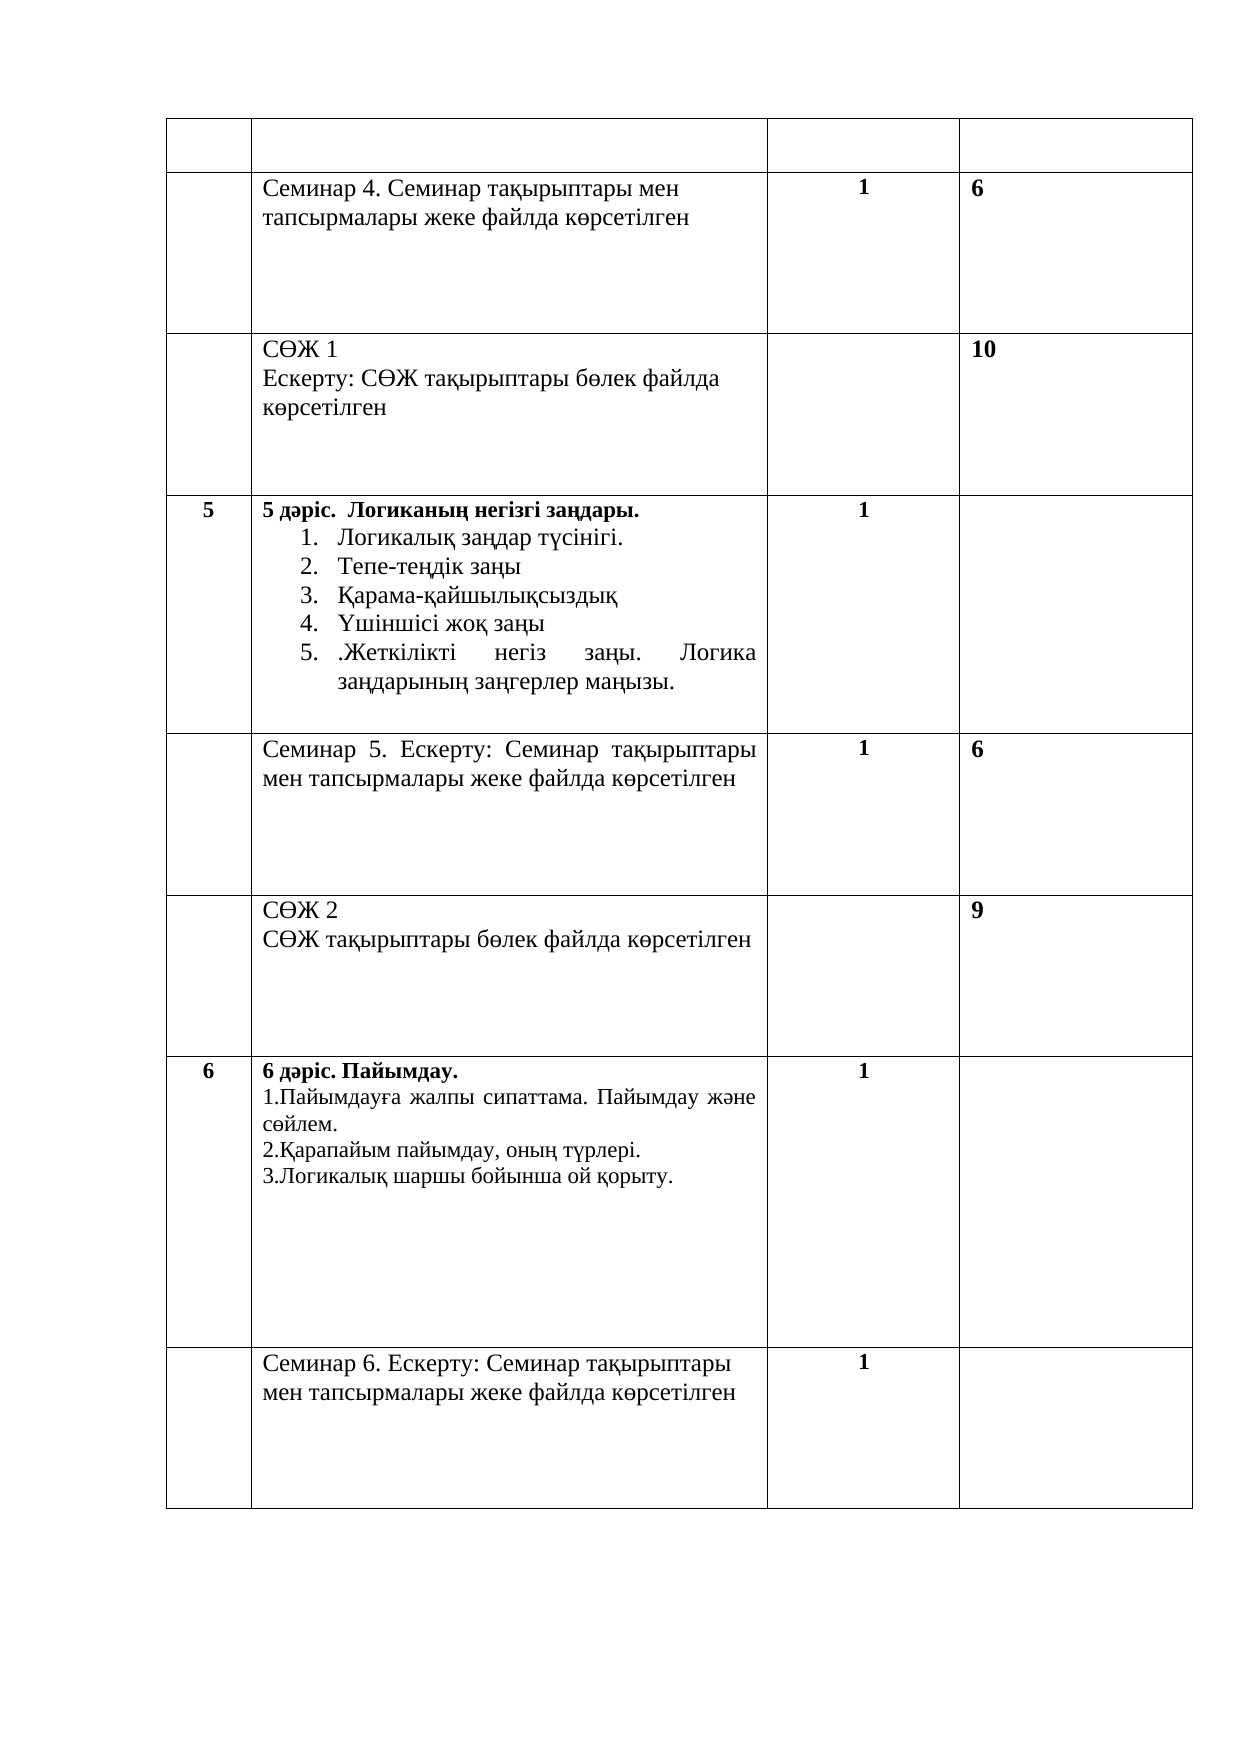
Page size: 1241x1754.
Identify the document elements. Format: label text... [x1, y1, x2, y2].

table_cell 1 [768, 496, 959, 733]
table_cell [167, 1348, 251, 1508]
table_cell 6 дәріс. Пайымдау. 1.Пайымдауға жалпы сипаттама. Пайымдау және сөйлем. 2.Қарапайым пайымдау, оның түрлері. 3.Логикалық шаршы бойынша ой қорыту. [252, 1057, 767, 1347]
table_cell СӨЖ 2 СӨЖ тақырыптары бөлек файлда көрсетілген [252, 896, 767, 1056]
table_cell [768, 896, 959, 1056]
table_cell 1 [768, 173, 959, 333]
table_cell 1 [768, 1057, 959, 1347]
table_cell 1 [768, 734, 959, 894]
table_cell СӨЖ 1 Ескерту: СӨЖ тақырыптары бөлек файлда көрсетілген [252, 334, 767, 495]
table_cell 4 [167, 119, 251, 172]
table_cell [252, 119, 767, 172]
table_cell [960, 1348, 1192, 1508]
table_cell [167, 173, 251, 333]
table_cell 5 дәріс. Логиканың негізгі заңдары. Логикалық заңдар түсінігі. Тепе-теңдік заңы Қарама-қайшылықсыздық Үшіншісі жоқ заңы .Жеткілікті негіз заңы. Логика заңдарының заңгерлер маңызы. [252, 496, 767, 733]
table_cell [167, 334, 251, 495]
table_cell 1 [768, 1348, 959, 1508]
table_cell 6 [960, 734, 1192, 894]
table_cell [960, 1057, 1192, 1347]
table_cell [167, 896, 251, 1056]
table_cell Семинар 4. Семинар тақырыптары мен тапсырмалары жеке файлда көрсетілген [252, 173, 767, 333]
table_cell 6 [167, 1057, 251, 1347]
table_cell [960, 119, 1192, 172]
table_cell [960, 496, 1192, 733]
table_cell [167, 734, 251, 894]
table_cell Семинар 5. Ескерту: Семинар тақырыптары мен тапсырмалары жеке файлда көрсетілген [252, 734, 767, 894]
table_cell 10 [960, 334, 1192, 495]
table_cell 1 [768, 119, 959, 172]
table_cell 5 [167, 496, 251, 733]
table_cell 9 [960, 896, 1192, 1056]
table_cell 6 [960, 173, 1192, 333]
table_cell Семинар 6. Ескерту: Семинар тақырыптары мен тапсырмалары жеке файлда көрсетілген [252, 1348, 767, 1508]
table_cell [768, 334, 959, 495]
